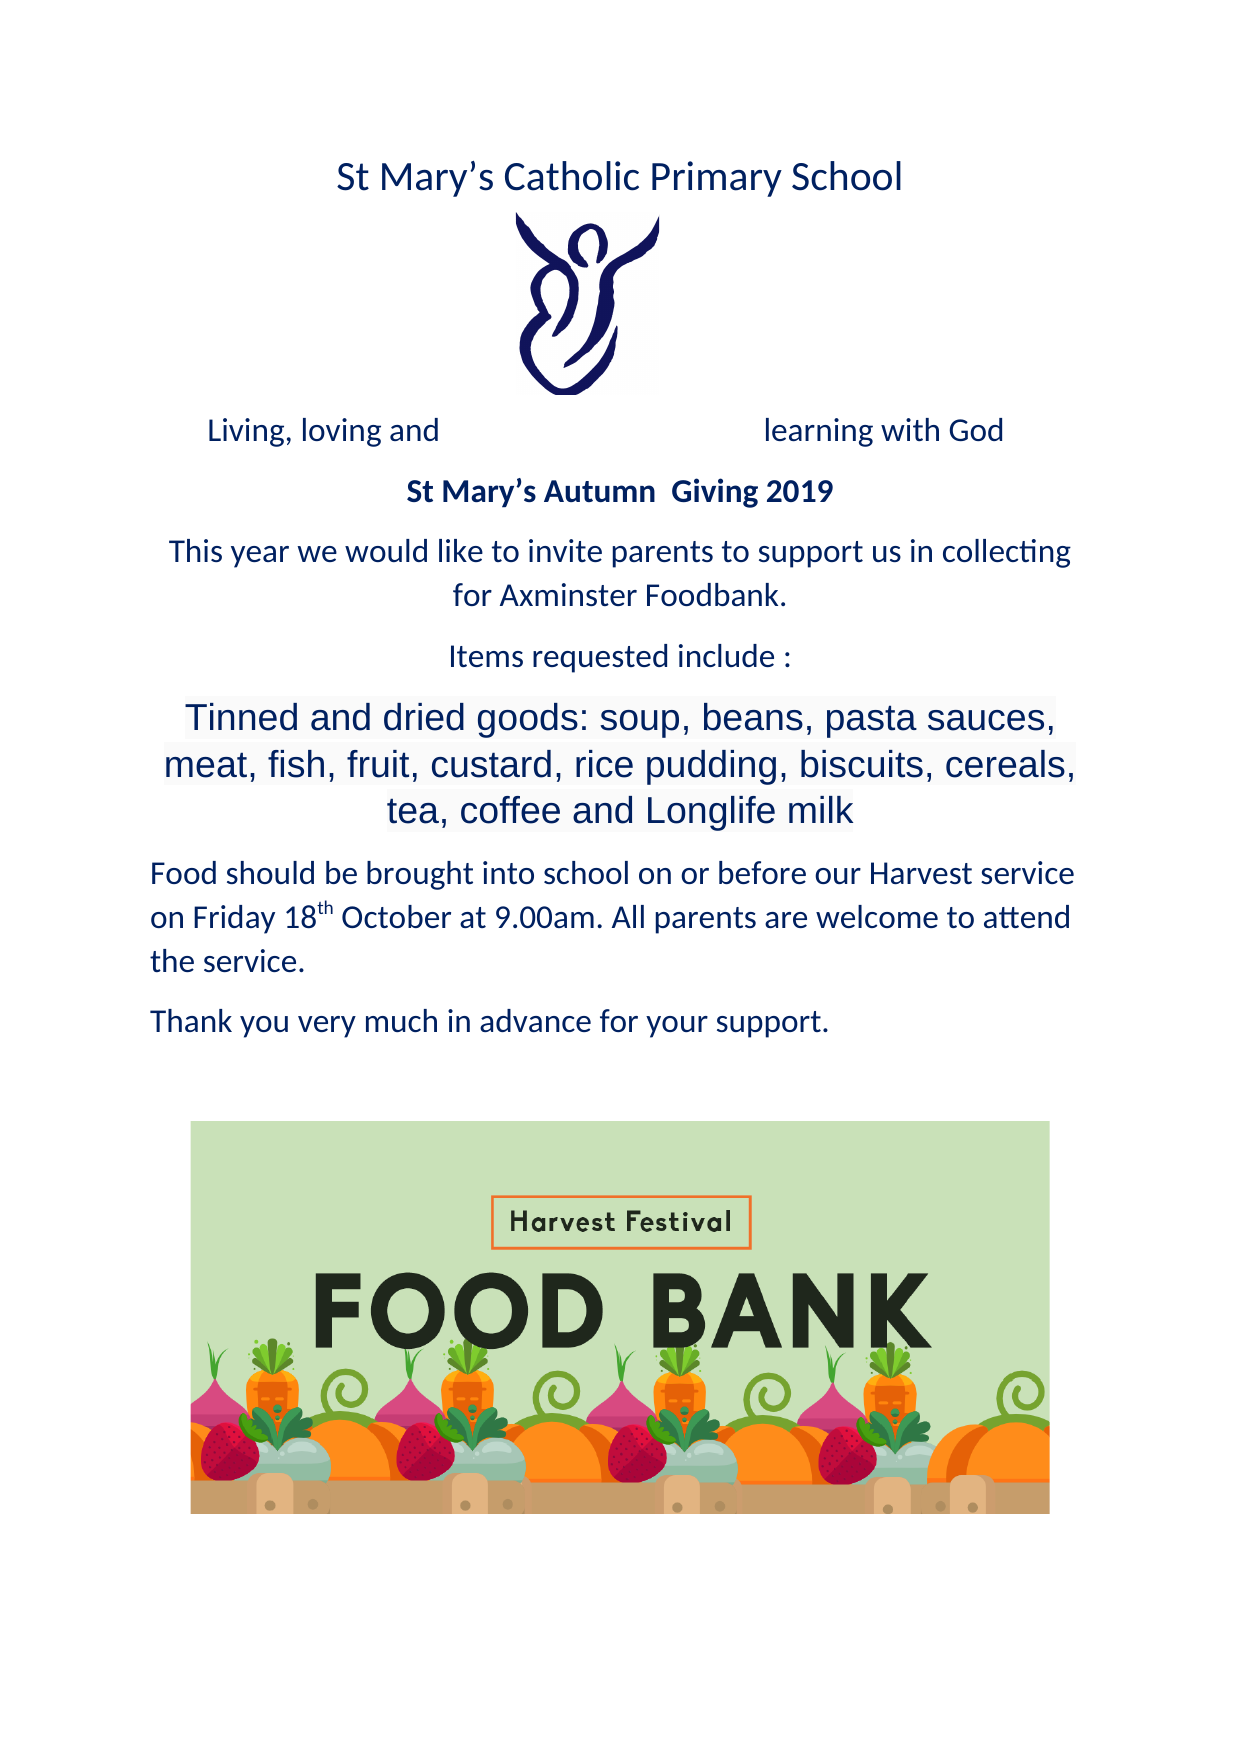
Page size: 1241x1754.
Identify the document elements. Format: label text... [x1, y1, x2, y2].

text Thank you very much in advance for your support. [150, 1000, 1090, 1041]
text This year we would like to invite parents to support us in collecting for Axminster Foodbank. [150, 530, 1090, 615]
picture [190, 1121, 1050, 1514]
text St Mary’s Catholic Primary School [150, 150, 1090, 201]
text Items requested include : [150, 635, 1090, 676]
text Living, loving and learning with God [150, 409, 1090, 450]
picture [515, 212, 659, 394]
text Tinned and dried goods: soup, beans, pasta sauces, meat, fish, fruit, custard, rice pudding, biscuits, cereals, tea, coffee and Longlife milk [150, 696, 1090, 832]
text Food should be brought into school on or before our Harvest service on Friday 18th October at 9.00am. All parents are welcome to attend the service. [150, 852, 1090, 981]
text St Mary’s Autumn Giving 2019 [150, 470, 1090, 510]
